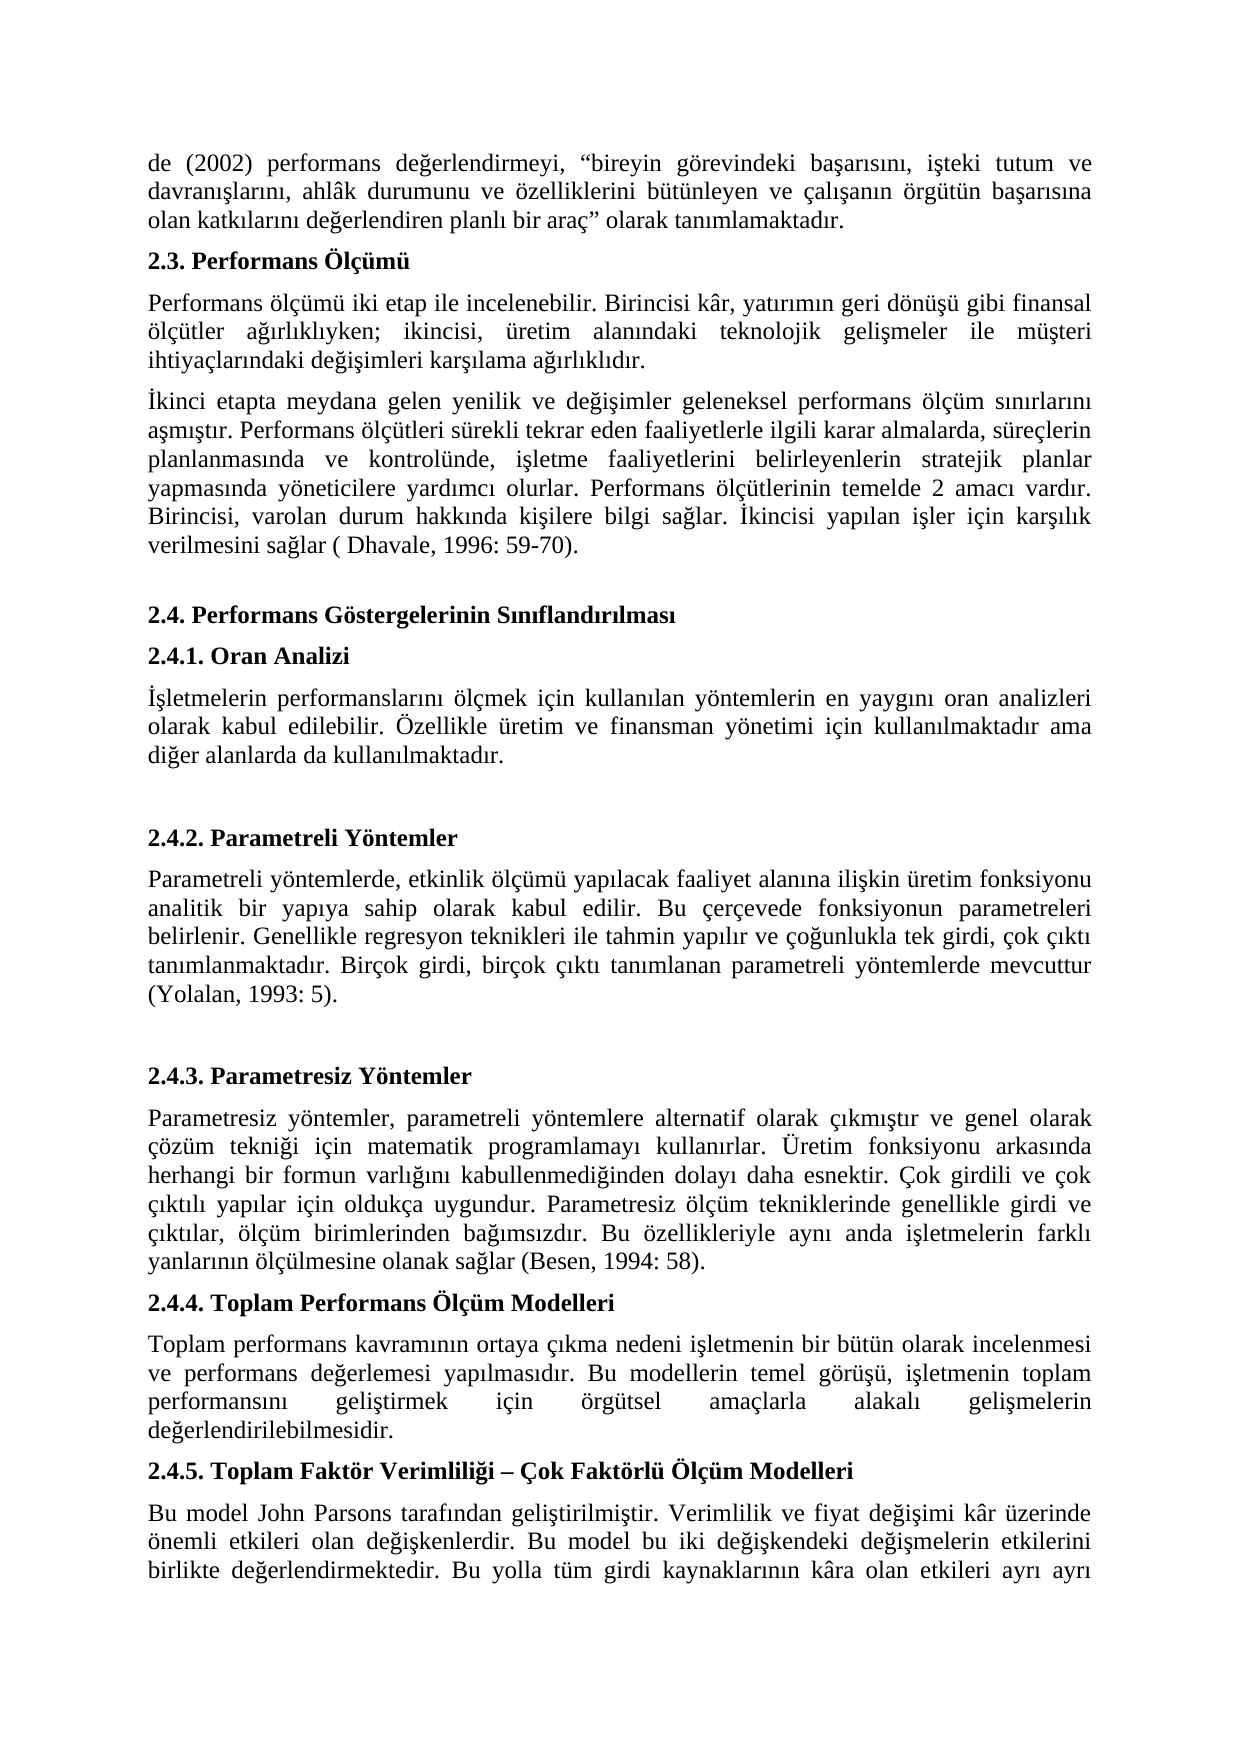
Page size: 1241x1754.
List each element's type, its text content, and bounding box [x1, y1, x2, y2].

text Toplam performans kavramının ortaya çıkma nedeni işletmenin bir bütün olarak incelenmesi ve performans değerlemesi yapılmasıdır. Bu modellerin temel görüşü, işletmenin toplam performansını geliştirmek için örgütsel amaçlarla alakalı gelişmelerin değerlendirilebilmesidir. [148, 1329, 1093, 1444]
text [148, 148, 1093, 234]
text 2.4.3. Parametresiz Yöntemler [148, 1061, 1093, 1090]
text Parametreli yöntemlerde, etkinlik ölçümü yapılacak faaliyet alanına ilişkin üretim fonksiyonu analitik bir yapıya sahip olarak kabul edilir. Bu çerçevede fonksiyonun parametreleri belirlenir. Genellikle regresyon teknikleri ile tahmin yapılır ve çoğunlukla tek girdi, çok çıktı tanımlanmaktadır. Birçok girdi, birçok çıktı tanımlanan parametreli yöntemlerde mevcuttur (Yolalan, 1993: 5). [148, 864, 1093, 1008]
text Performans ölçümü iki etap ile incelenebilir. Birincisi kâr, yatırımın geri dönüşü gibi finansal ölçütler ağırlıklıyken; ikincisi, üretim alanındaki teknolojik gelişmeler ile müşteri ihtiyaçlarındaki değişimleri karşılama ağırlıklıdır. [148, 288, 1093, 374]
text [148, 1498, 1093, 1584]
text 2.3. Performans Ölçümü [148, 246, 1093, 275]
text 2.4.4. Toplam Performans Ölçüm Modelleri [148, 1288, 1093, 1316]
text 2.4.1. Oran Analizi [148, 641, 1093, 670]
text Parametresiz yöntemler, parametreli yöntemlere alternatif olarak çıkmıştır ve genel olarak çözüm tekniği için matematik programlamayı kullanırlar. Üretim fonksiyonu arkasında herhangi bir formun varlığını kabullenmediğinden dolayı daha esnektir. Çok girdili ve çok çıktılı yapılar için oldukça uygundur. Parametresiz ölçüm tekniklerinde genellikle girdi ve çıktılar, ölçüm birimlerinden bağımsızdır. Bu özellikleriyle aynı anda işletmelerin farklı yanlarının ölçülmesine olanak sağlar (Besen, 1994: 58). [148, 1103, 1093, 1275]
text 2.4.2. Parametreli Yöntemler [148, 823, 1093, 851]
text 2.4.5. Toplam Faktör Verimliliği – Çok Faktörlü Ölçüm Modelleri [148, 1456, 1093, 1485]
text 2.4. Performans Göstergelerinin Sınıflandırılması [148, 600, 1093, 629]
text İkinci etapta meydana gelen yenilik ve değişimler geleneksel performans ölçüm sınırlarını aşmıştır. Performans ölçütleri sürekli tekrar eden faaliyetlerle ilgili karar almalarda, süreçlerin planlanmasında ve kontrolünde, işletme faaliyetlerini belirleyenlerin stratejik planlar yapmasında yöneticilere yardımcı olurlar. Performans ölçütlerinin temelde 2 amacı vardır. Birincisi, varolan durum hakkında kişilere bilgi sağlar. İkincisi yapılan işler için karşılık verilmesini sağlar ( Dhavale, 1996: 59-70). [148, 386, 1093, 559]
text İşletmelerin performanslarını ölçmek için kullanılan yöntemlerin en yaygını oran analizleri olarak kabul edilebilir. Özellikle üretim ve finansman yönetimi için kullanılmaktadır ama diğer alanlarda da kullanılmaktadır. [148, 683, 1093, 769]
